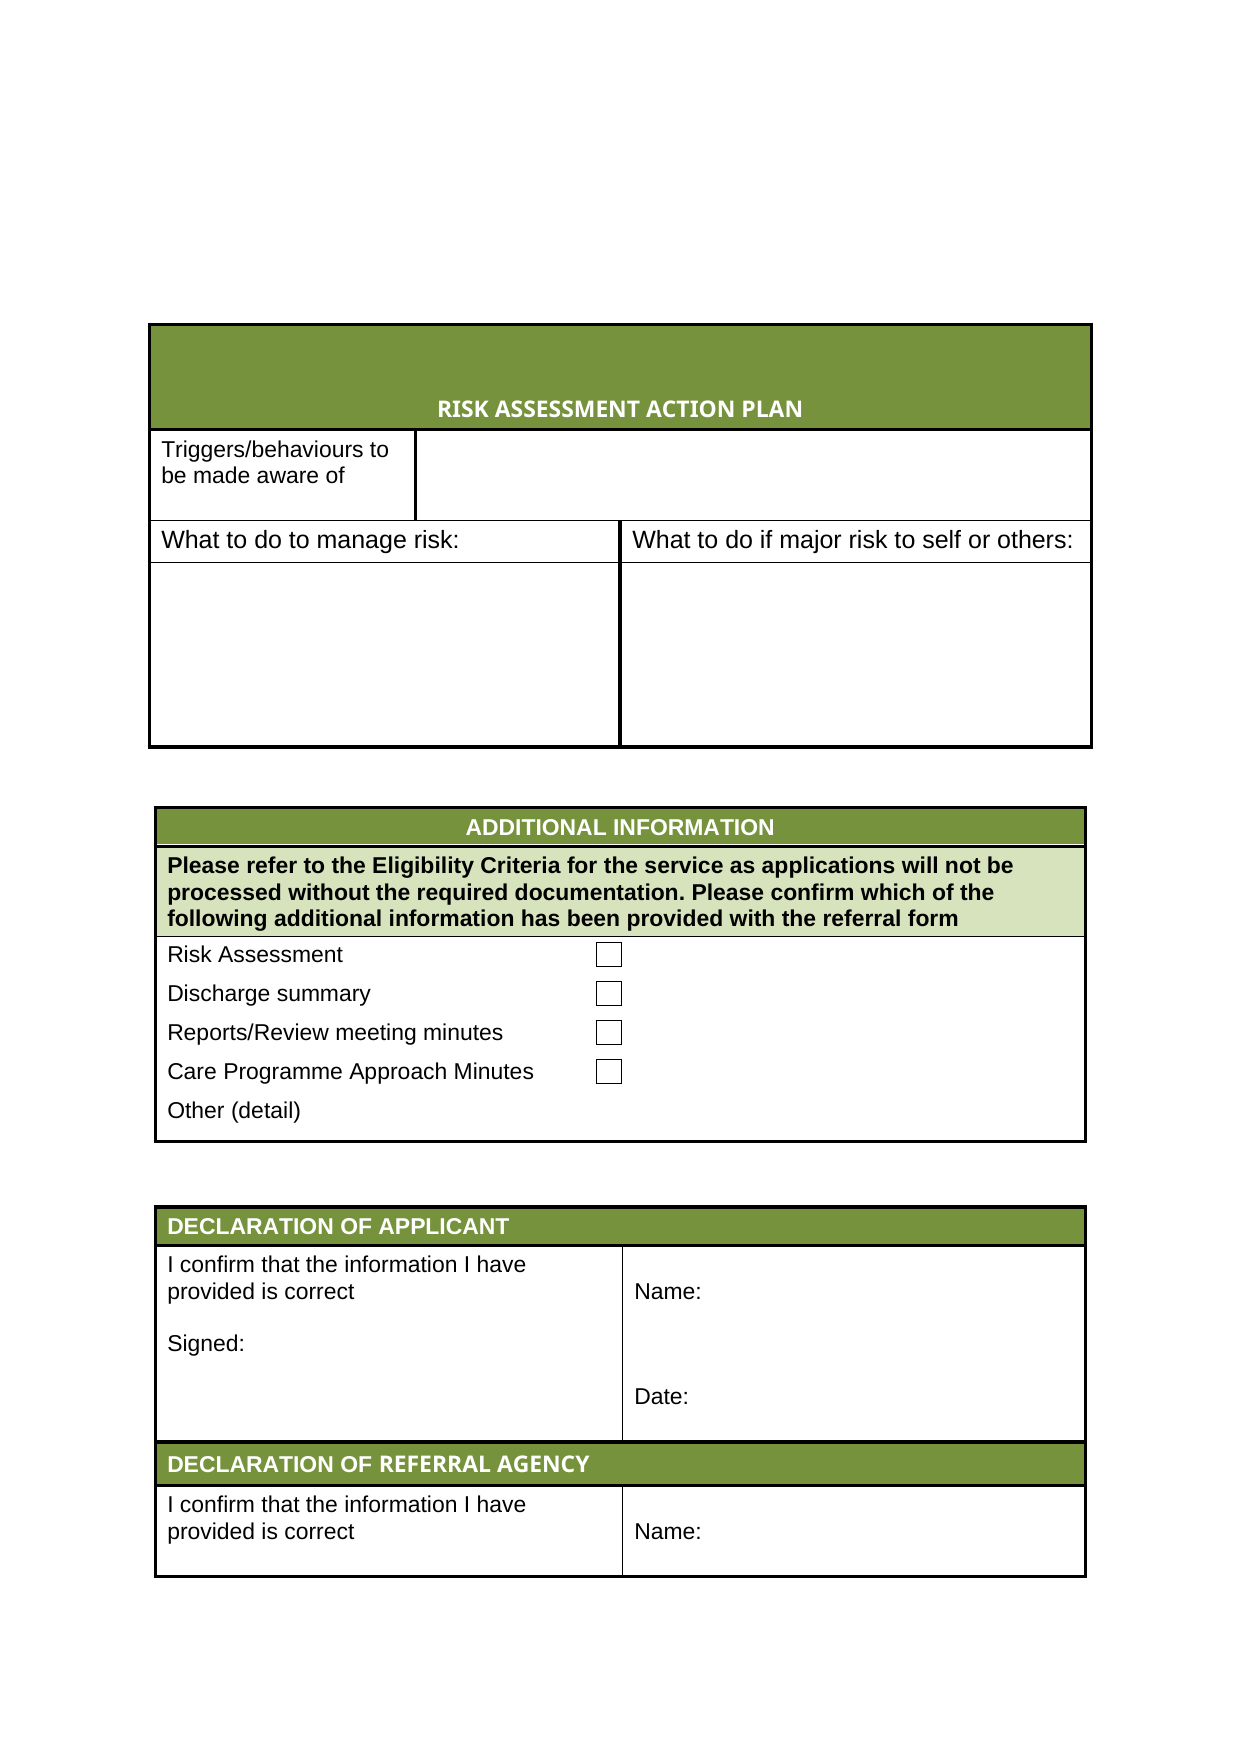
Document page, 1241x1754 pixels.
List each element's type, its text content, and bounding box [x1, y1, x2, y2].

table_cell [151, 563, 618, 745]
table_cell [622, 563, 1090, 745]
table_header RISK ASSESSMENT ACTION PLAN [151, 326, 1090, 428]
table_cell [157, 1247, 622, 1440]
table_cell Name: Date: [623, 1247, 1084, 1440]
table_cell Triggers/behaviours to be made aware of [151, 431, 414, 519]
table_cell [417, 431, 1090, 519]
table_cell Please refer to the Eligibility Criteria for the service as applications will not be processed without the required documentation. Please confirm which of the following additional information has been provided with the referral form [157, 848, 1084, 936]
table_cell What to do if major risk to self or others: [622, 521, 1090, 562]
table_header ADDITIONAL INFORMATION [157, 809, 1084, 844]
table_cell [157, 1487, 622, 1575]
table_cell Risk Assessment Discharge summary Reports/Review meeting minutes Care Programme Approach Minutes Other (detail) [157, 937, 1084, 1140]
table_cell Name: Date: [623, 1487, 1084, 1575]
table_header DECLARATION OF APPLICANT [157, 1209, 1084, 1244]
table_cell DECLARATION OF referral agency [157, 1444, 1084, 1484]
table_cell What to do to manage risk: [151, 521, 618, 562]
